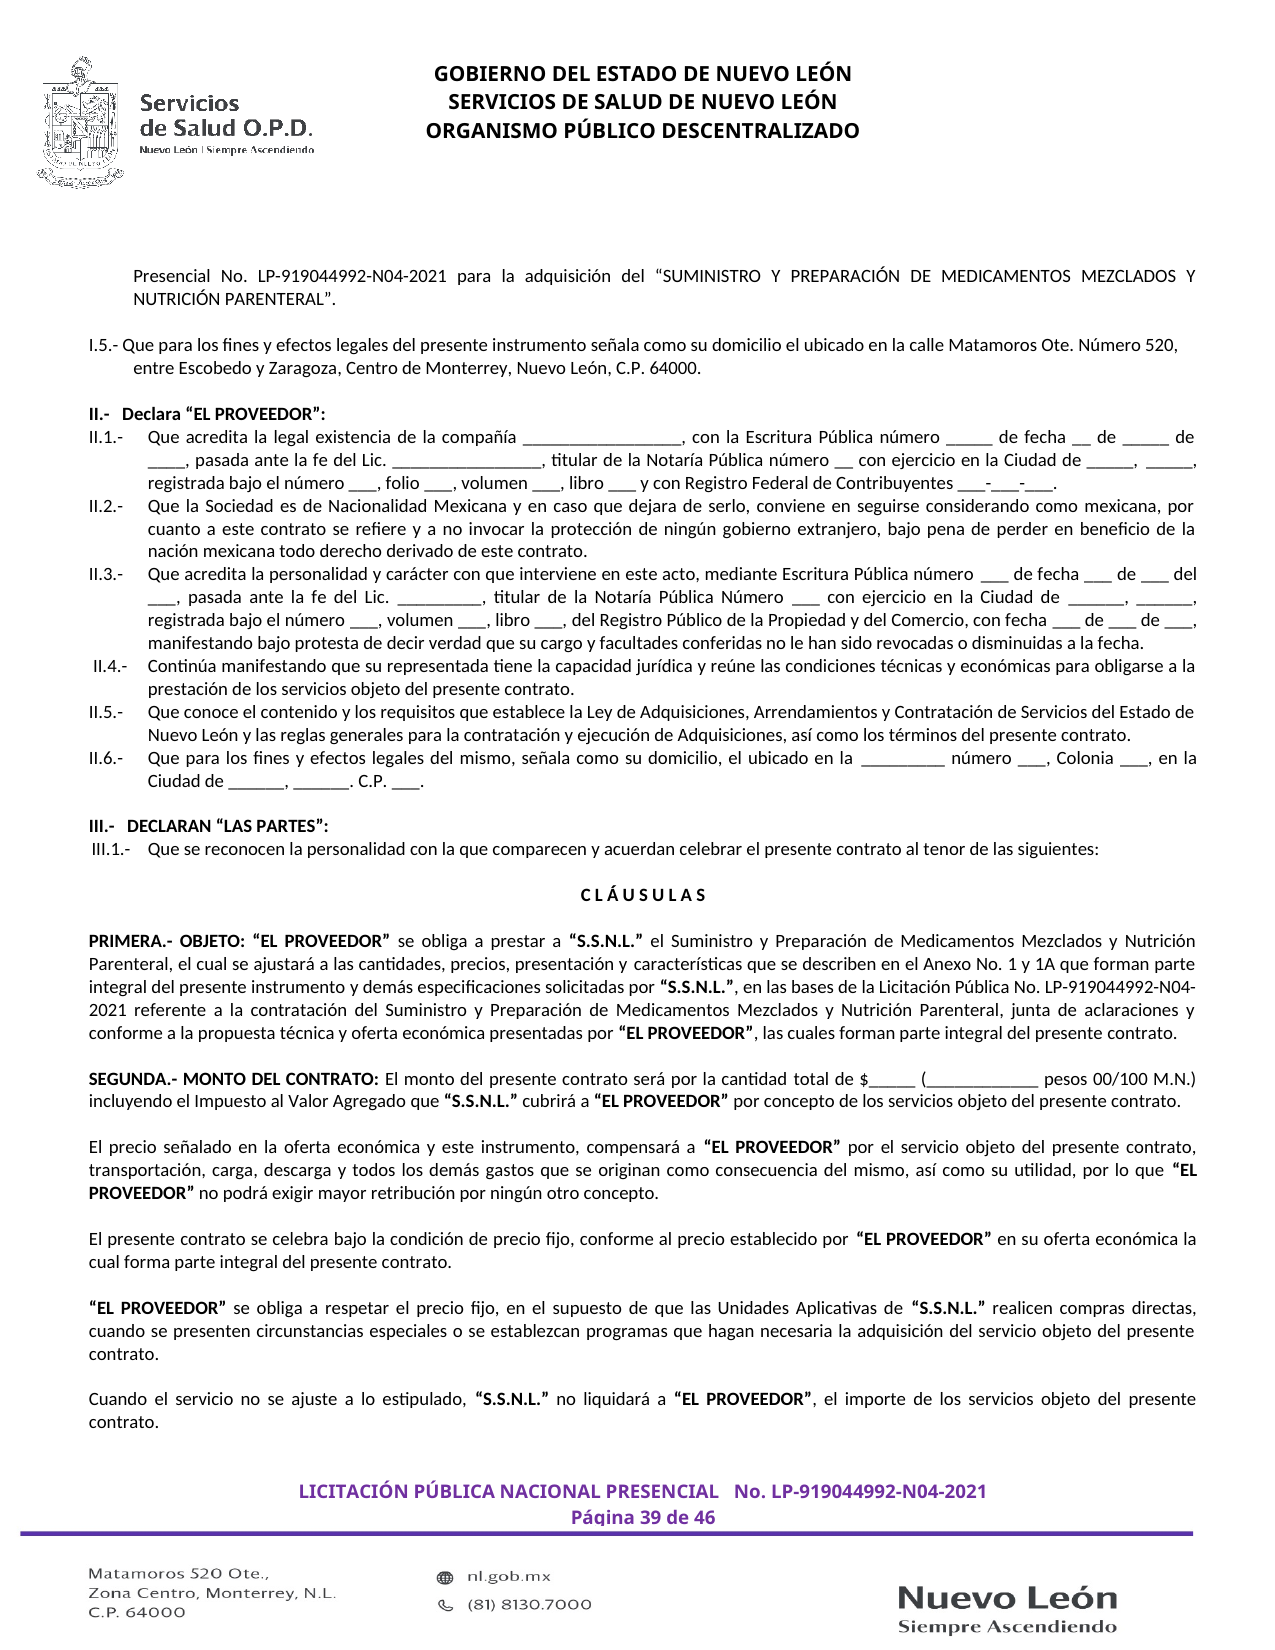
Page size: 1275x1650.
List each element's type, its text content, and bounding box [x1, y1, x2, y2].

text SEGUNDA.- MONTO DEL CONTRATO: El monto del presente contrato será por la cantidad total de $_____ (____________ pesos 00/100 M.N.) incluyendo el Impuesto al Valor Agregado que “S.S.N.L.” cubrirá a “EL PROVEEDOR” por concepto de los servicios objeto del presente contrato. [89, 1067, 1197, 1113]
text II.2.- Que la Sociedad es de Nacionalidad Mexicana y en caso que dejara de serlo, conviene en seguirse considerando como mexicana, por cuanto a este contrato se refiere y a no invocar la protección de ningún gobierno extranjero, bajo pena de perder en beneficio de la nación mexicana todo derecho derivado de este contrato. [89, 494, 1197, 563]
picture [2, 0, 348, 245]
text PRIMERA.- OBJETO: “EL PROVEEDOR” se obliga a prestar a “S.S.N.L.” el Suministro y Preparación de Medicamentos Mezclados y Nutrición Parenteral, el cual se ajustará a las cantidades, precios, presentación y características que se describen en el Anexo No. 1 y 1A que forman parte integral del presente instrumento y demás especificaciones solicitadas por “S.S.N.L.”, en las bases de la Licitación Pública No. LP-919044992-N04-2021 referente a la contratación del Suministro y Preparación de Medicamentos Mezclados y Nutrición Parenteral, junta de aclaraciones y conforme a la propuesta técnica y oferta económica presentadas por “EL PROVEEDOR”, las cuales forman parte integral del presente contrato. [89, 929, 1197, 1044]
text El presente contrato se celebra bajo la condición de precio fijo, conforme al precio establecido por “EL PROVEEDOR” en su oferta económica la cual forma parte integral del presente contrato. [89, 1227, 1197, 1273]
text “EL PROVEEDOR” se obliga a respetar el precio fijo, en el supuesto de que las Unidades Aplicativas de “S.S.N.L.” realicen compras directas, cuando se presenten circunstancias especiales o se establezcan programas que hagan necesaria la adquisición del servicio objeto del presente contrato. [89, 1296, 1197, 1365]
text II.6.- Que para los fines y efectos legales del mismo, señala como su domicilio, el ubicado en la _________ número ___, Colonia ___, en la Ciudad de ______, ______. C.P. ___. [89, 746, 1197, 792]
text II.4.- Continúa manifestando que su representada tiene la capacidad jurídica y reúne las condiciones técnicas y económicas para obligarse a la prestación de los servicios objeto del presente contrato. [89, 654, 1197, 700]
text C L Á U S U L A S [89, 883, 1197, 906]
text III.- DECLARAN “LAS PARTES”: [89, 815, 1197, 838]
text III.1.- Que se reconocen la personalidad con la que comparecen y acuerdan celebrar el presente contrato al tenor de las siguientes: [91, 838, 1197, 861]
text II.1.- Que acredita la legal existencia de la compañía _________________, con la Escritura Pública número _____ de fecha __ de _____ de ____, pasada ante la fe del Lic. ________________, titular de la Notaría Pública número __ con ejercicio en la Ciudad de _____, _____, registrada bajo el número ___, folio ___, volumen ___, libro ___ y con Registro Federal de Contribuyentes ___-___-___. [89, 425, 1197, 494]
text II.5.- Que conoce el contenido y los requisitos que establece la Ley de Adquisiciones, Arrendamientos y Contratación de Servicios del Estado de Nuevo León y las reglas generales para la contratación y ejecución de Adquisiciones, así como los términos del presente contrato. [89, 700, 1197, 746]
text El precio señalado en la oferta económica y este instrumento, compensará a “EL PROVEEDOR” por el servicio objeto del presente contrato, transportación, carga, descarga y todos los demás gastos que se originan como consecuencia del mismo, así como su utilidad, por lo que “EL PROVEEDOR” no podrá exigir mayor retribución por ningún otro concepto. [89, 1136, 1197, 1204]
text I.5.- Que para los fines y efectos legales del presente instrumento señala como su domicilio el ubicado en la calle Matamoros Ote. Número 520, entre Escobedo y Zaragoza, Centro de Monterrey, Nuevo León, C.P. 64000. [89, 333, 1198, 379]
text Cuando el servicio no se ajuste a lo estipulado, “S.S.N.L.” no liquidará a “EL PROVEEDOR”, el importe de los servicios objeto del presente contrato. [89, 1388, 1197, 1433]
text II.3.- Que acredita la personalidad y carácter con que interviene en este acto, mediante Escritura Pública número ___ de fecha ___ de ___ del ___, pasada ante la fe del Lic. _________, titular de la Notaría Pública Número ___ con ejercicio en la Ciudad de ______, ______, registrada bajo el número ___, volumen ___, libro ___, del Registro Público de la Propiedad y del Comercio, con fecha ___ de ___ de ___, manifestando bajo protesta de decir verdad que su cargo y facultades conferidas no le han sido revocadas o disminuidas a la fecha. [89, 563, 1197, 654]
text II.- Declara “EL PROVEEDOR”: [89, 402, 1197, 425]
picture [15, 1526, 1193, 1639]
